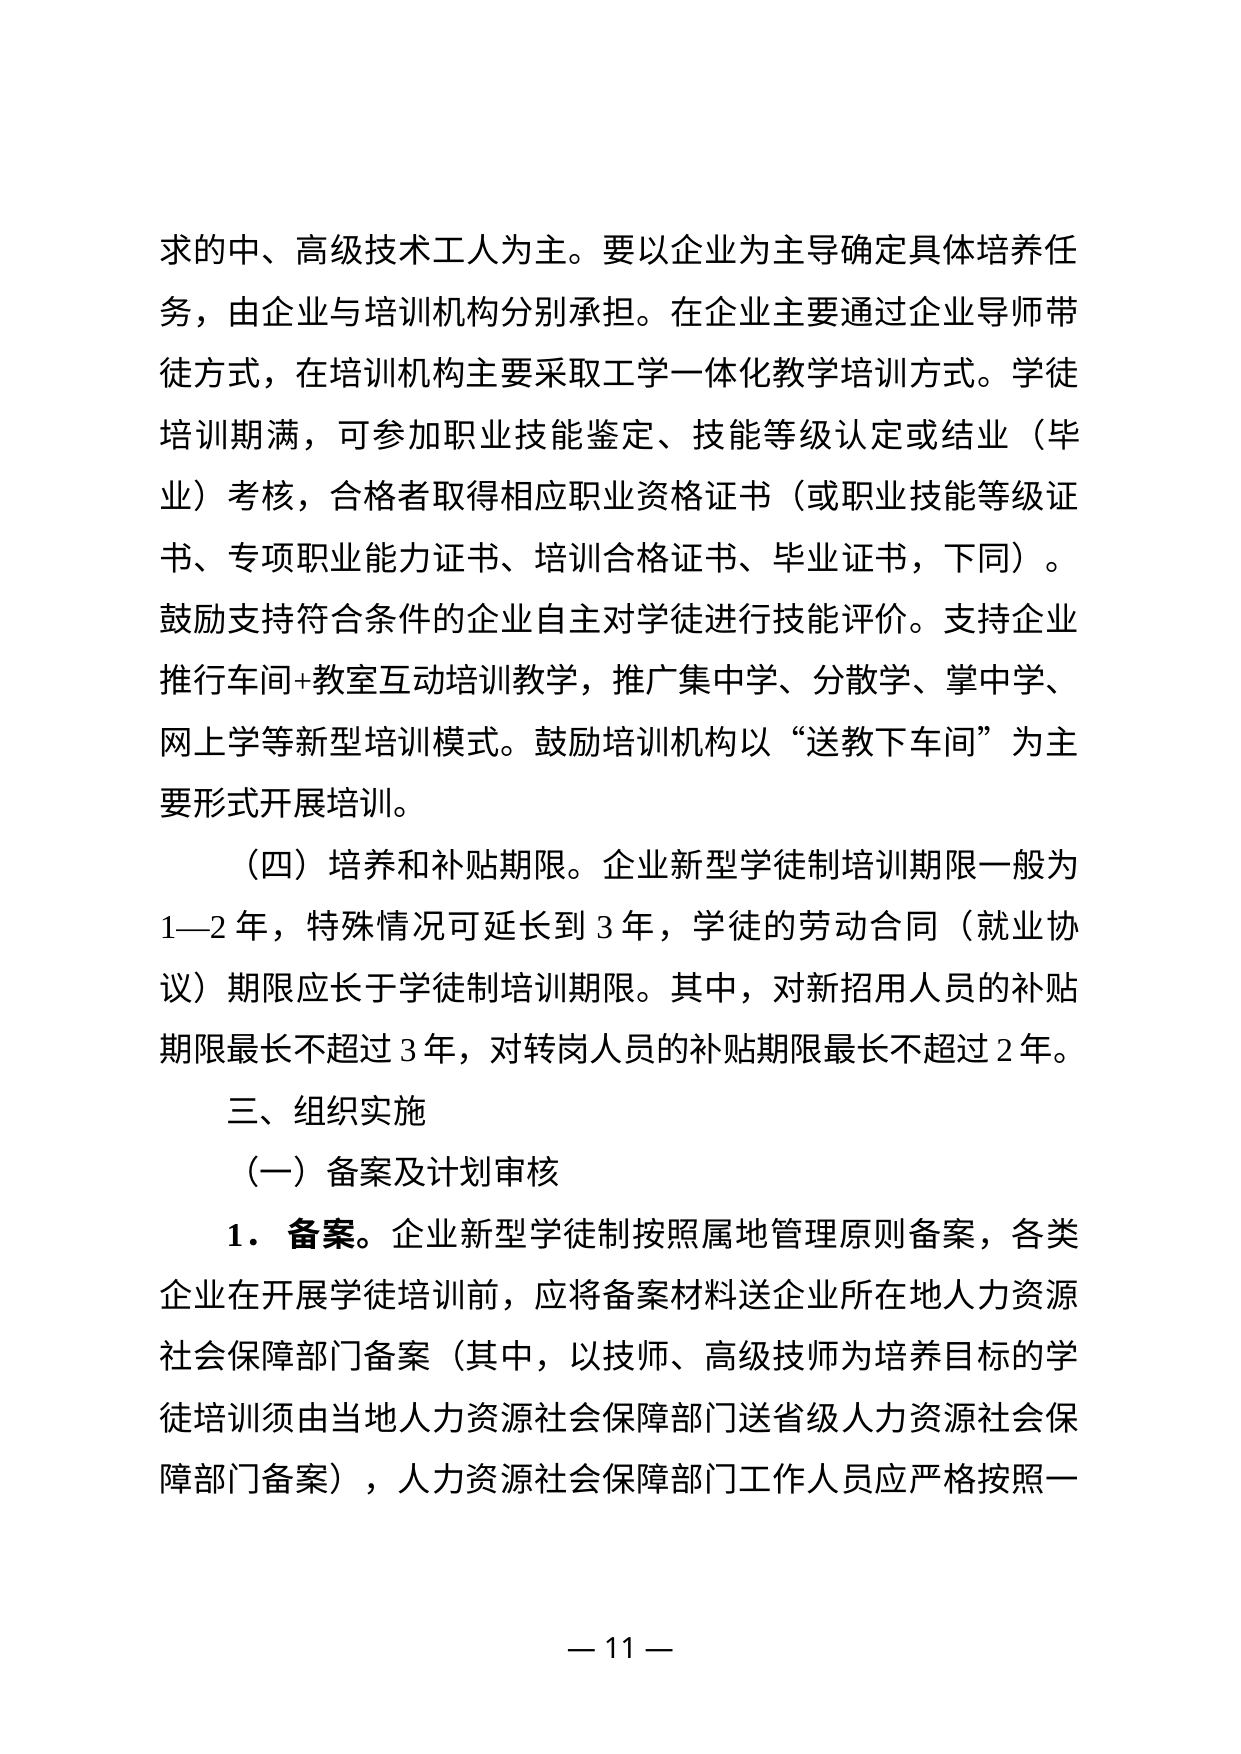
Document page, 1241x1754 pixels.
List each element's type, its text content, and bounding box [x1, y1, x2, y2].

text （四）培养和补贴期限。企业新型学徒制培训期限一般为1—2年，特殊情况可延长到3年，学徒的劳动合同（就业协议）期限应长于学徒制培训期限。其中，对新招用人员的补贴期限最长不超过3年，对转岗人员的补贴期限最长不超过2年。 [159, 825, 1081, 1071]
text （一）备案及计划审核 [159, 1133, 1081, 1194]
text 三、组织实施 [159, 1071, 1081, 1133]
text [159, 211, 1081, 825]
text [159, 1194, 1081, 1501]
